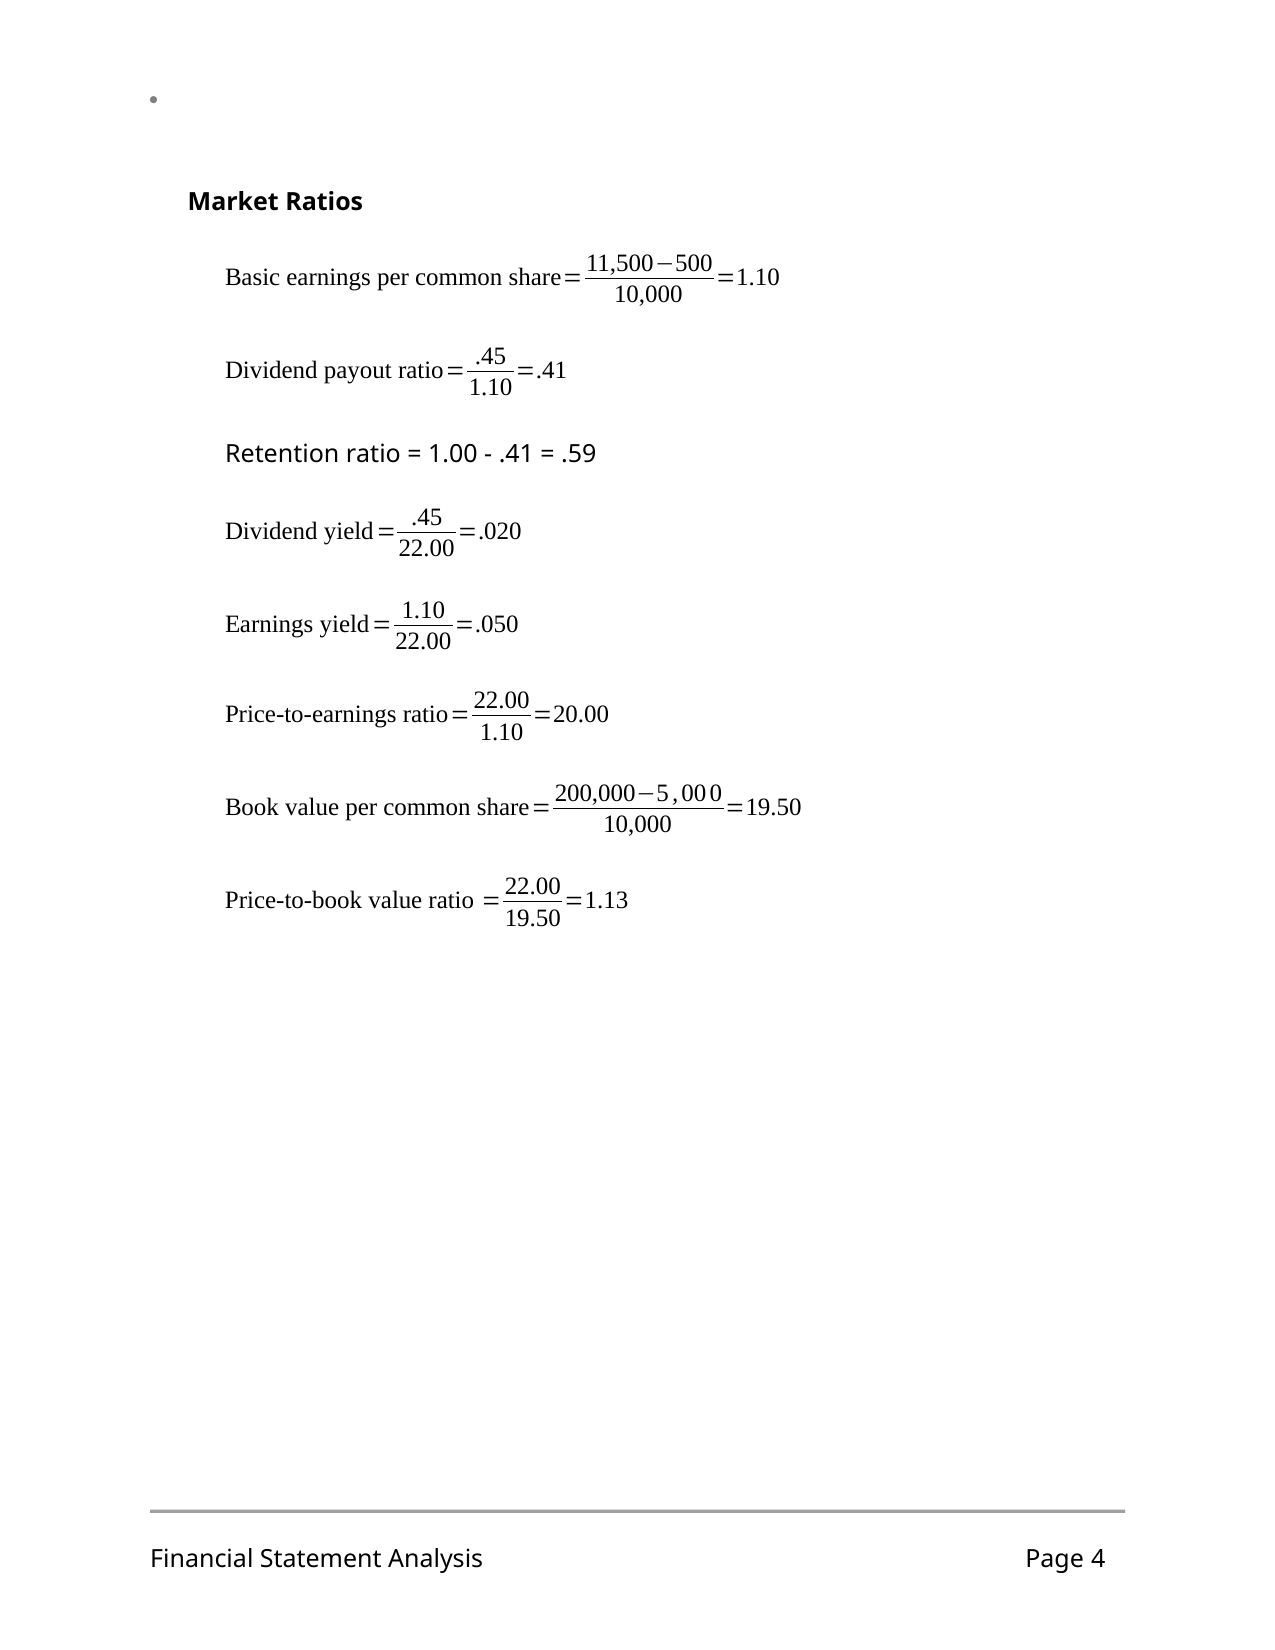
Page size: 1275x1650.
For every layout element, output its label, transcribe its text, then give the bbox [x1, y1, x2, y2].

subtitle Market Ratios [187, 184, 1125, 218]
text Retention ratio = 1.00 - .41 = .59 [225, 435, 1125, 469]
